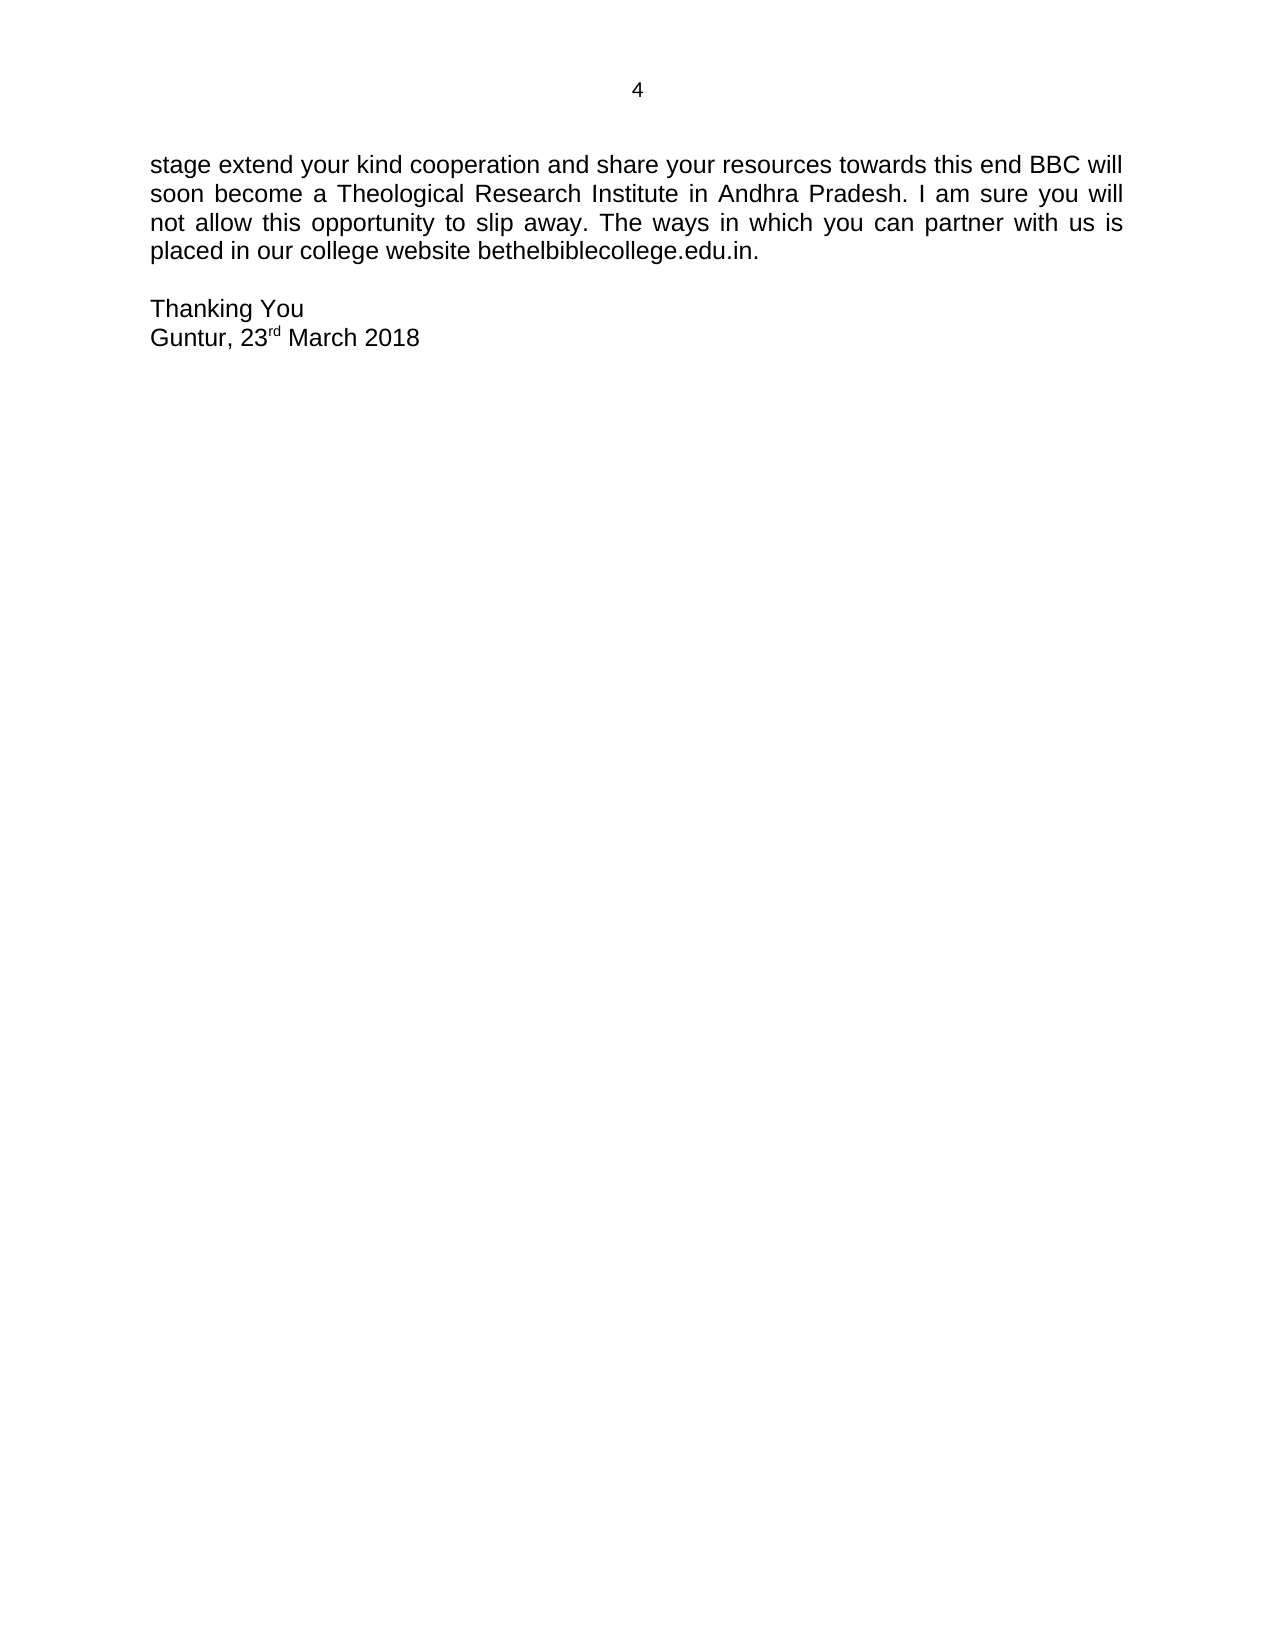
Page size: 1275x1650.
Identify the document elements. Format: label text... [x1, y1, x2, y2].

text Guntur, 23rd March 2018 [150, 322, 1125, 351]
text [150, 150, 1125, 265]
text Thanking You [150, 294, 1125, 322]
